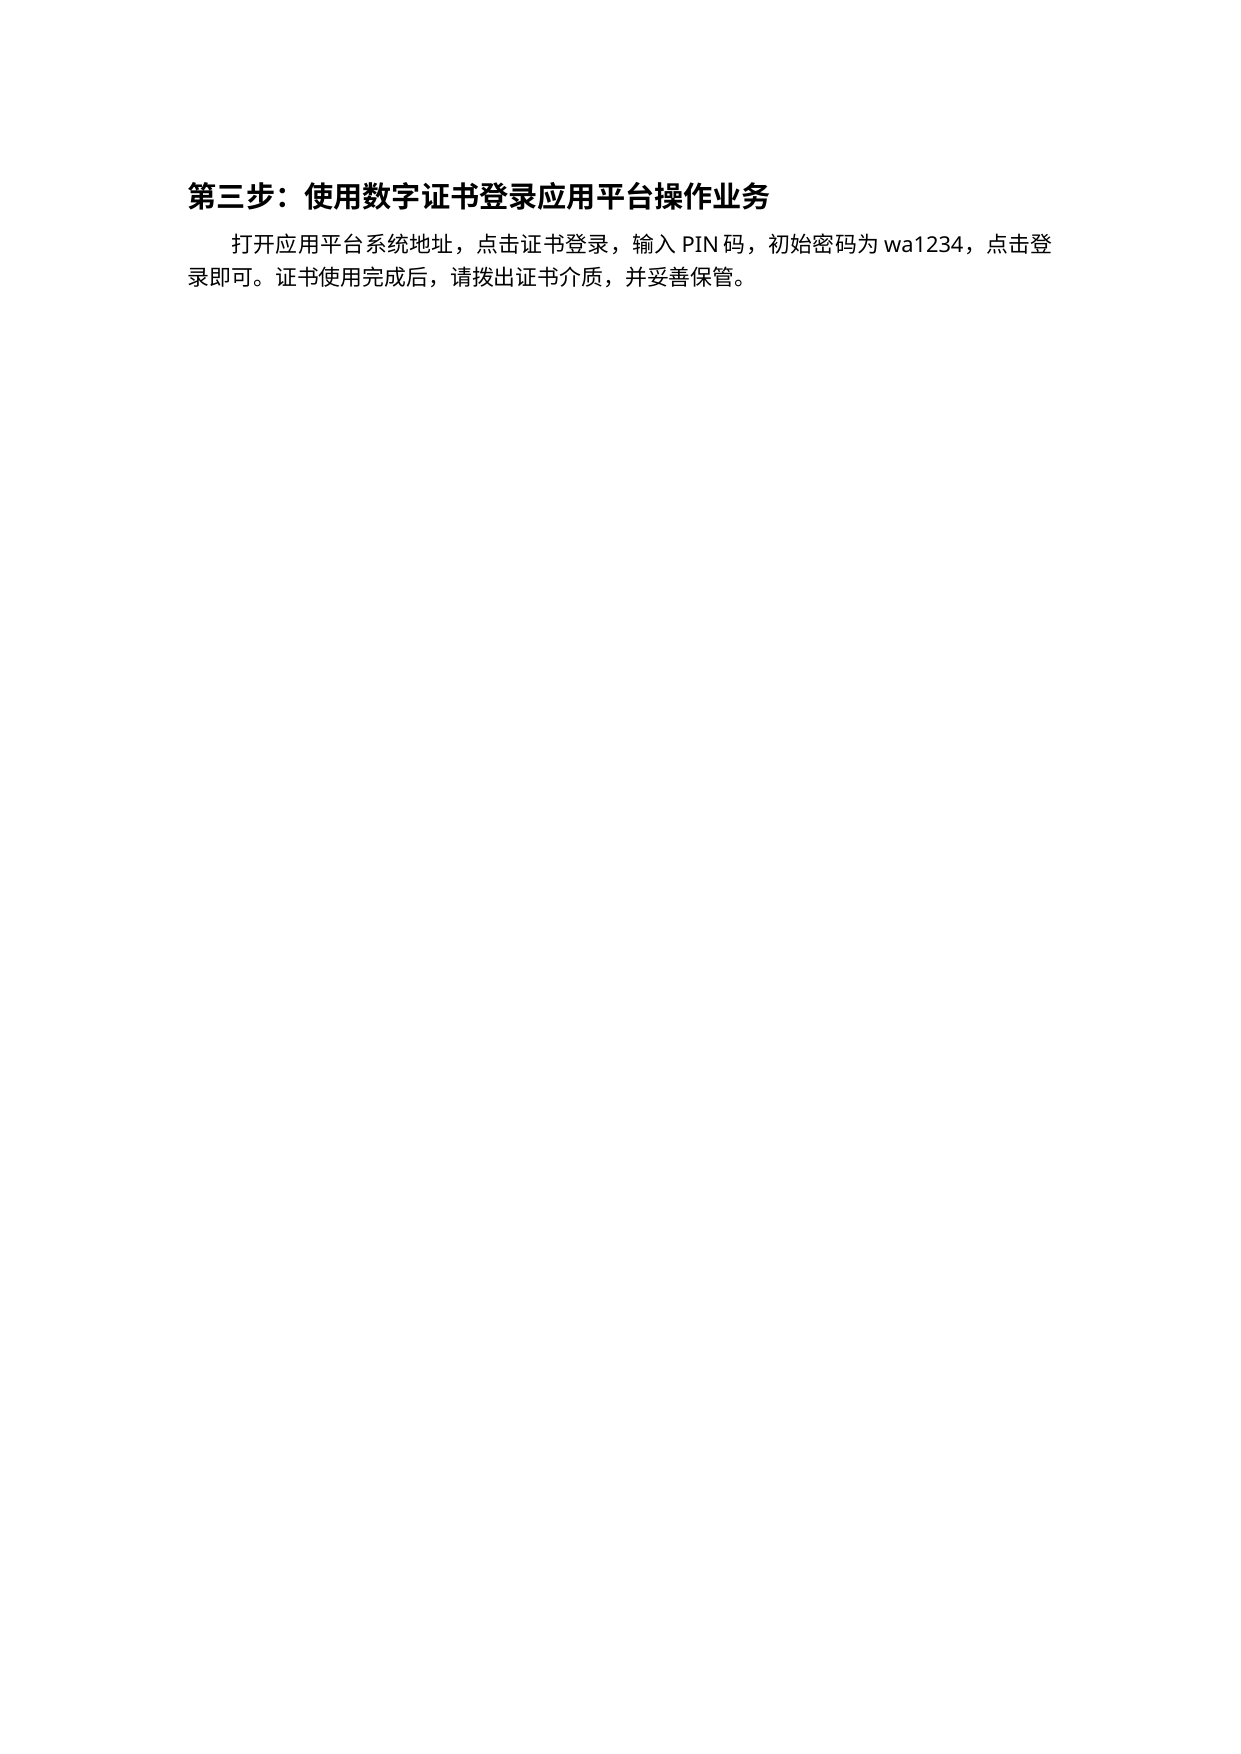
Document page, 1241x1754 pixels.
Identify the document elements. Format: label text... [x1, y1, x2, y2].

text 第三步：使用数字证书登录应用平台操作业务 [187, 162, 1053, 227]
text 打开应用平台系统地址，点击证书登录，输入PIN码，初始密码为wa1234，点击登录即可。证书使用完成后，请拨出证书介质，并妥善保管。 [187, 227, 1053, 292]
